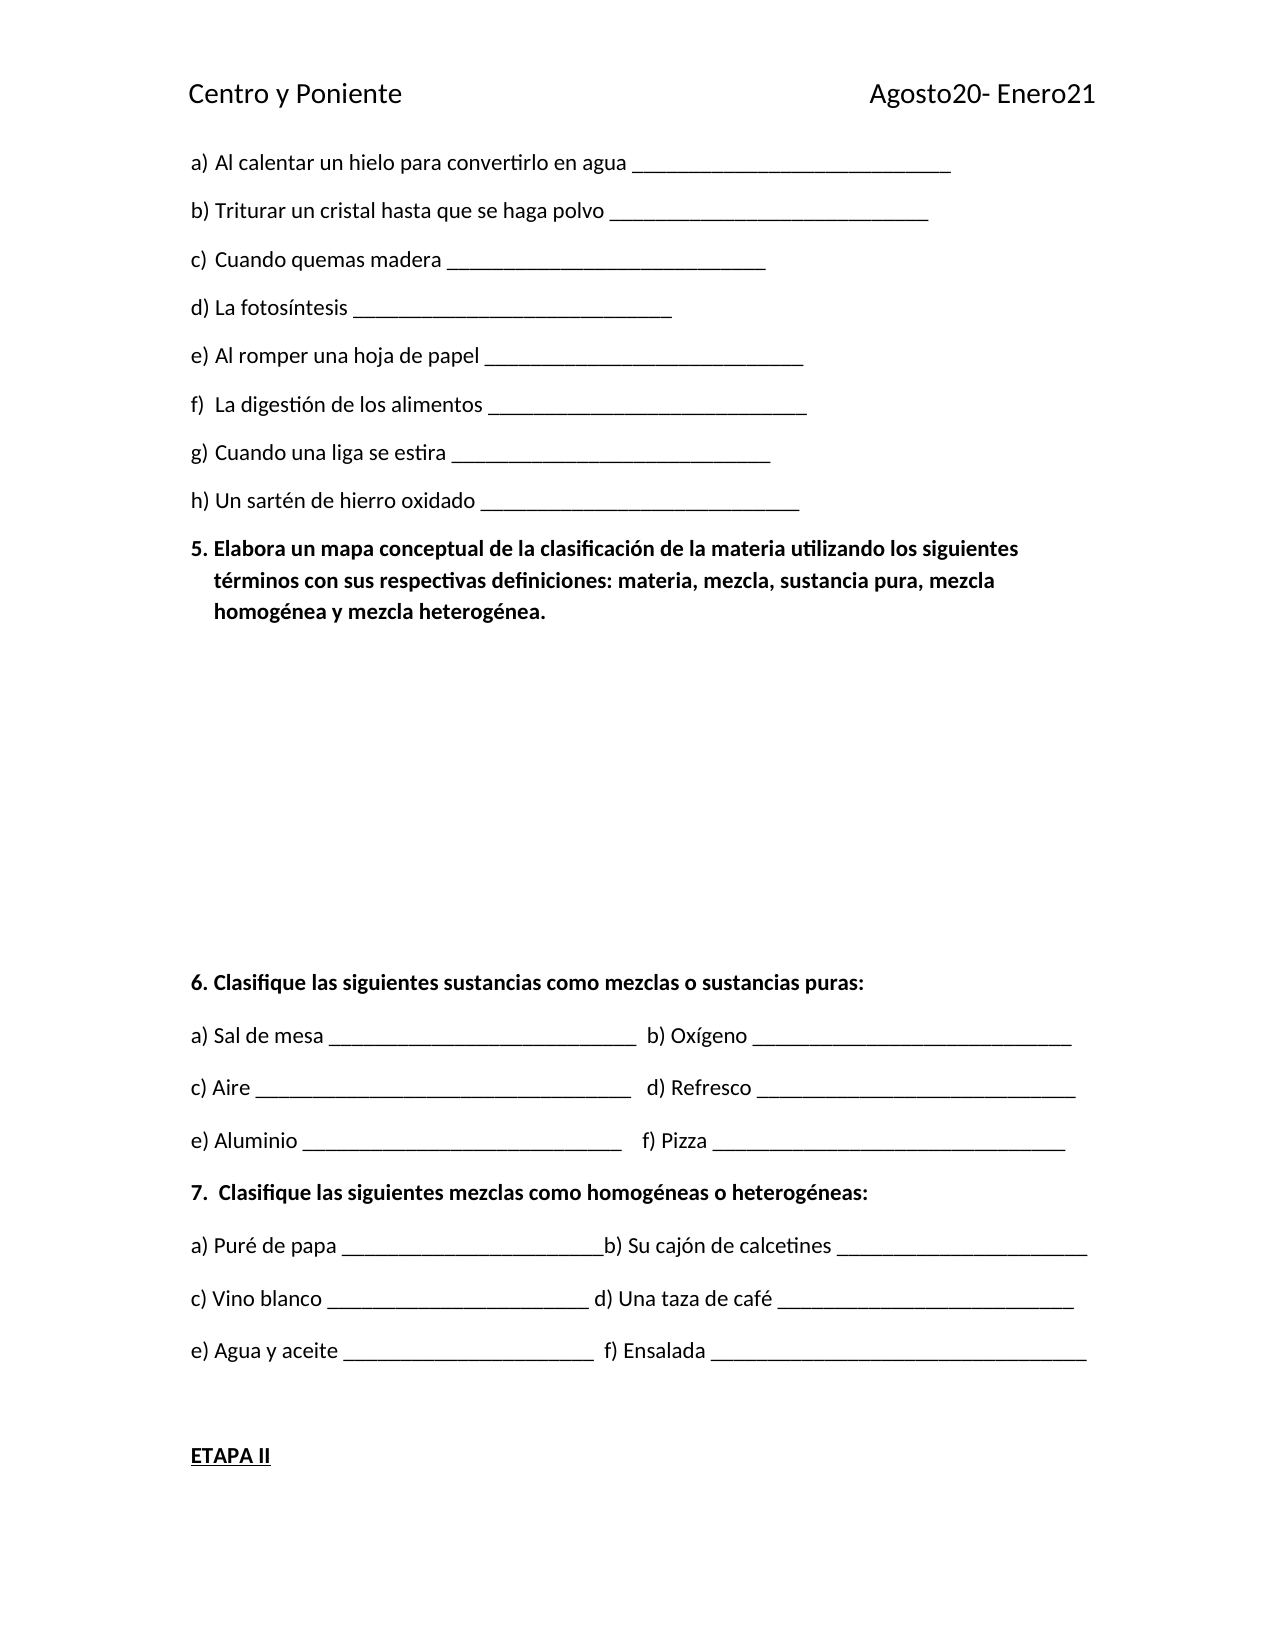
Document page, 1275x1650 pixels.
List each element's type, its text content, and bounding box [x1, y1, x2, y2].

text c) Vino blanco _______________________ d) Una taza de café __________________________ [191, 1284, 1094, 1312]
list Cuando una liga se estira ____________________________ [191, 438, 1094, 466]
list Un sartén de hierro oxidado ____________________________ [191, 486, 1094, 514]
list Clasifique las siguientes sustancias como mezclas o sustancias puras: [191, 968, 1097, 996]
list La digestión de los alimentos ____________________________ [191, 390, 1094, 418]
text 7. Clasifique las siguientes mezclas como homogéneas o heterogéneas: [191, 1178, 1097, 1206]
text c) Aire _________________________________ d) Refresco ____________________________ [191, 1073, 1094, 1101]
list Cuando quemas madera ____________________________ [191, 245, 1094, 273]
list Elabora un mapa conceptual de la clasificación de la materia utilizando los siguientes términos con sus respectivas definiciones: materia, mezcla, sustancia pura, mezcla homogénea y mezcla heterogénea. [191, 534, 1097, 625]
list La fotosíntesis ____________________________ [191, 293, 1094, 321]
text e) Agua y aceite ______________________ f) Ensalada _________________________________ [191, 1336, 1094, 1364]
text e) Aluminio ____________________________ f) Pizza _______________________________ [191, 1126, 1094, 1154]
text a) Sal de mesa ___________________________ b) Oxígeno ____________________________ [191, 1021, 1094, 1049]
text a) Puré de papa _______________________b) Su cajón de calcetines ______________________ [191, 1231, 1094, 1259]
text ETAPA II [191, 1441, 1094, 1469]
list Triturar un cristal hasta que se haga polvo ____________________________ [191, 197, 1094, 224]
list Al calentar un hielo para convertirlo en agua ____________________________ [191, 148, 1094, 176]
list Al romper una hoja de papel ____________________________ [191, 341, 1094, 369]
